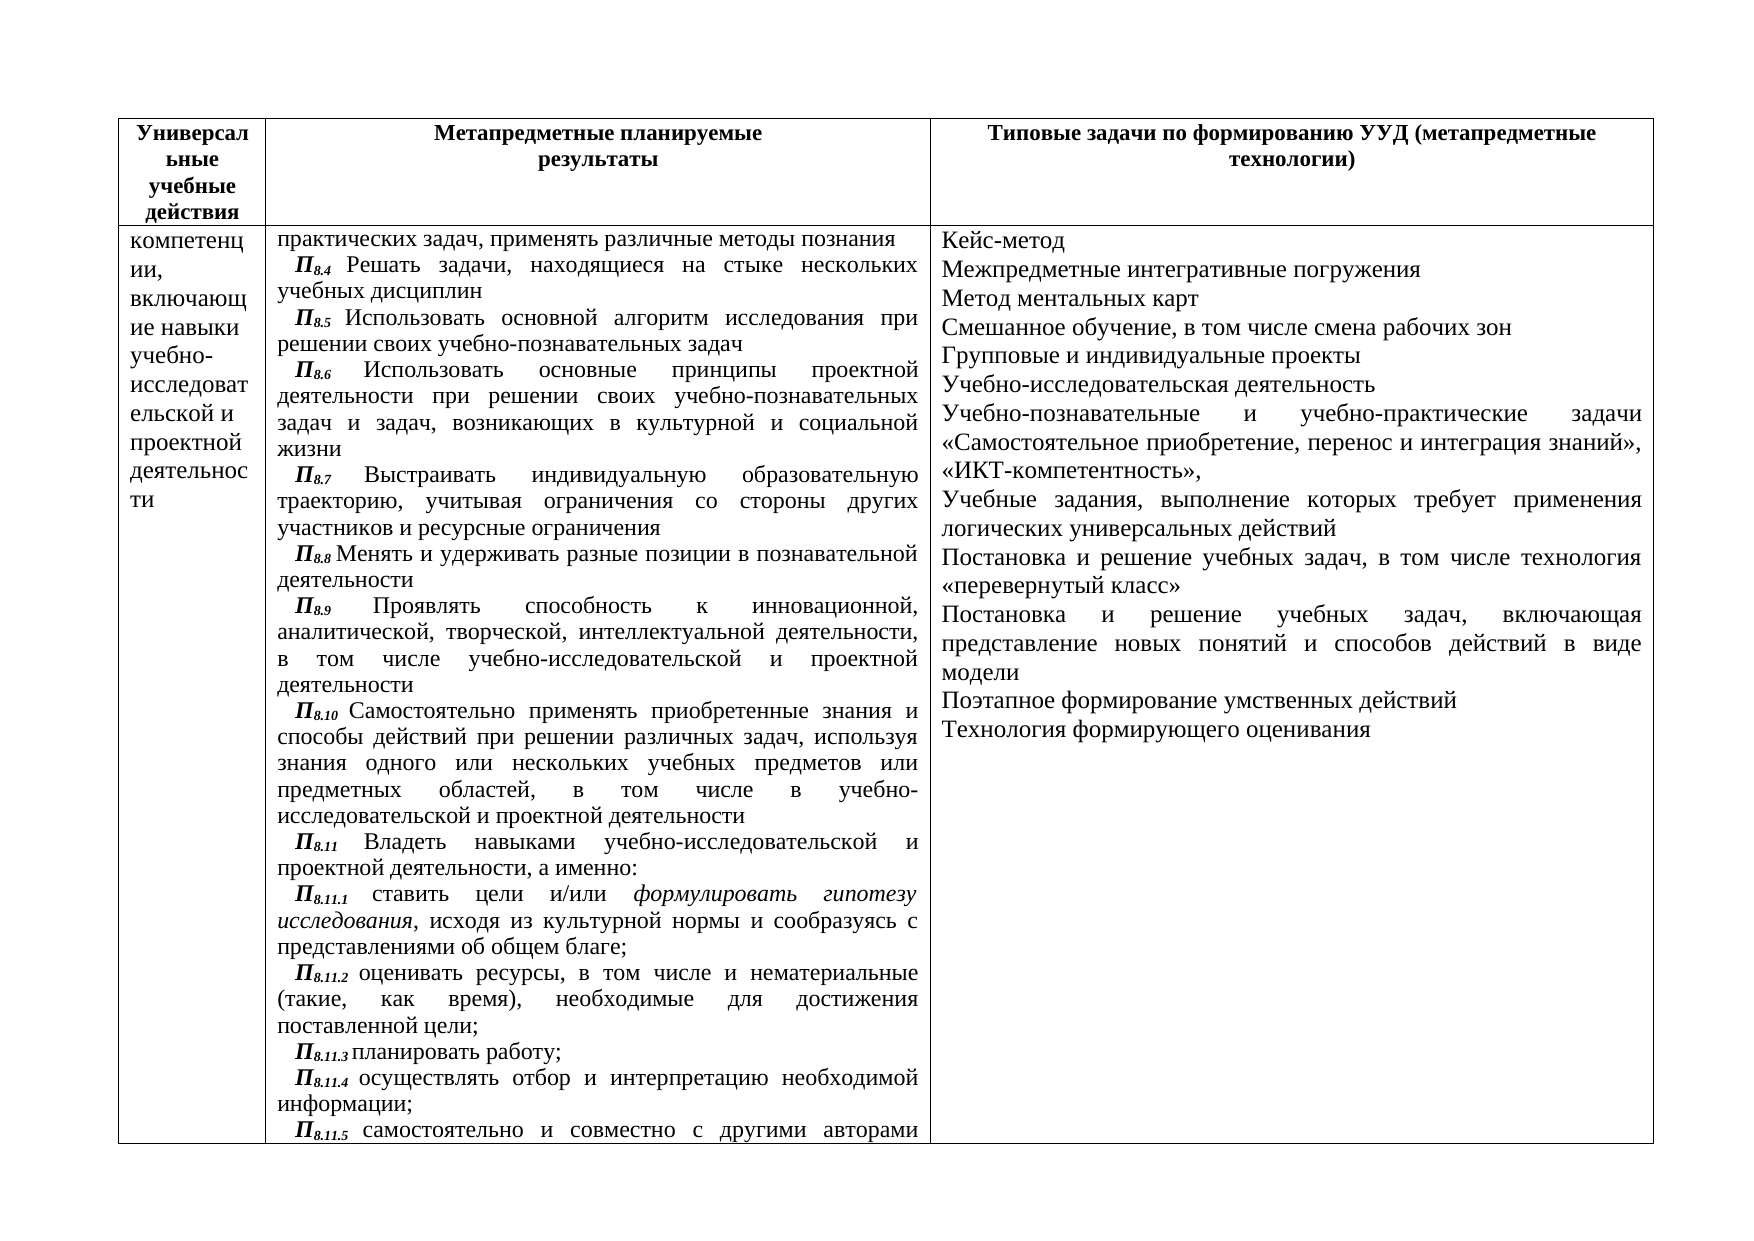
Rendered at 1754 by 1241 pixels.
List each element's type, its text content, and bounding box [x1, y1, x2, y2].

table_header Метапредметные планируемые результаты [266, 119, 930, 224]
table_header Типовые задачи по формированию УУД (метапредметные технологии) [931, 119, 1653, 224]
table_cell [931, 226, 1653, 1143]
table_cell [119, 226, 265, 1143]
table_header Универсальные учебные действия [119, 119, 265, 224]
